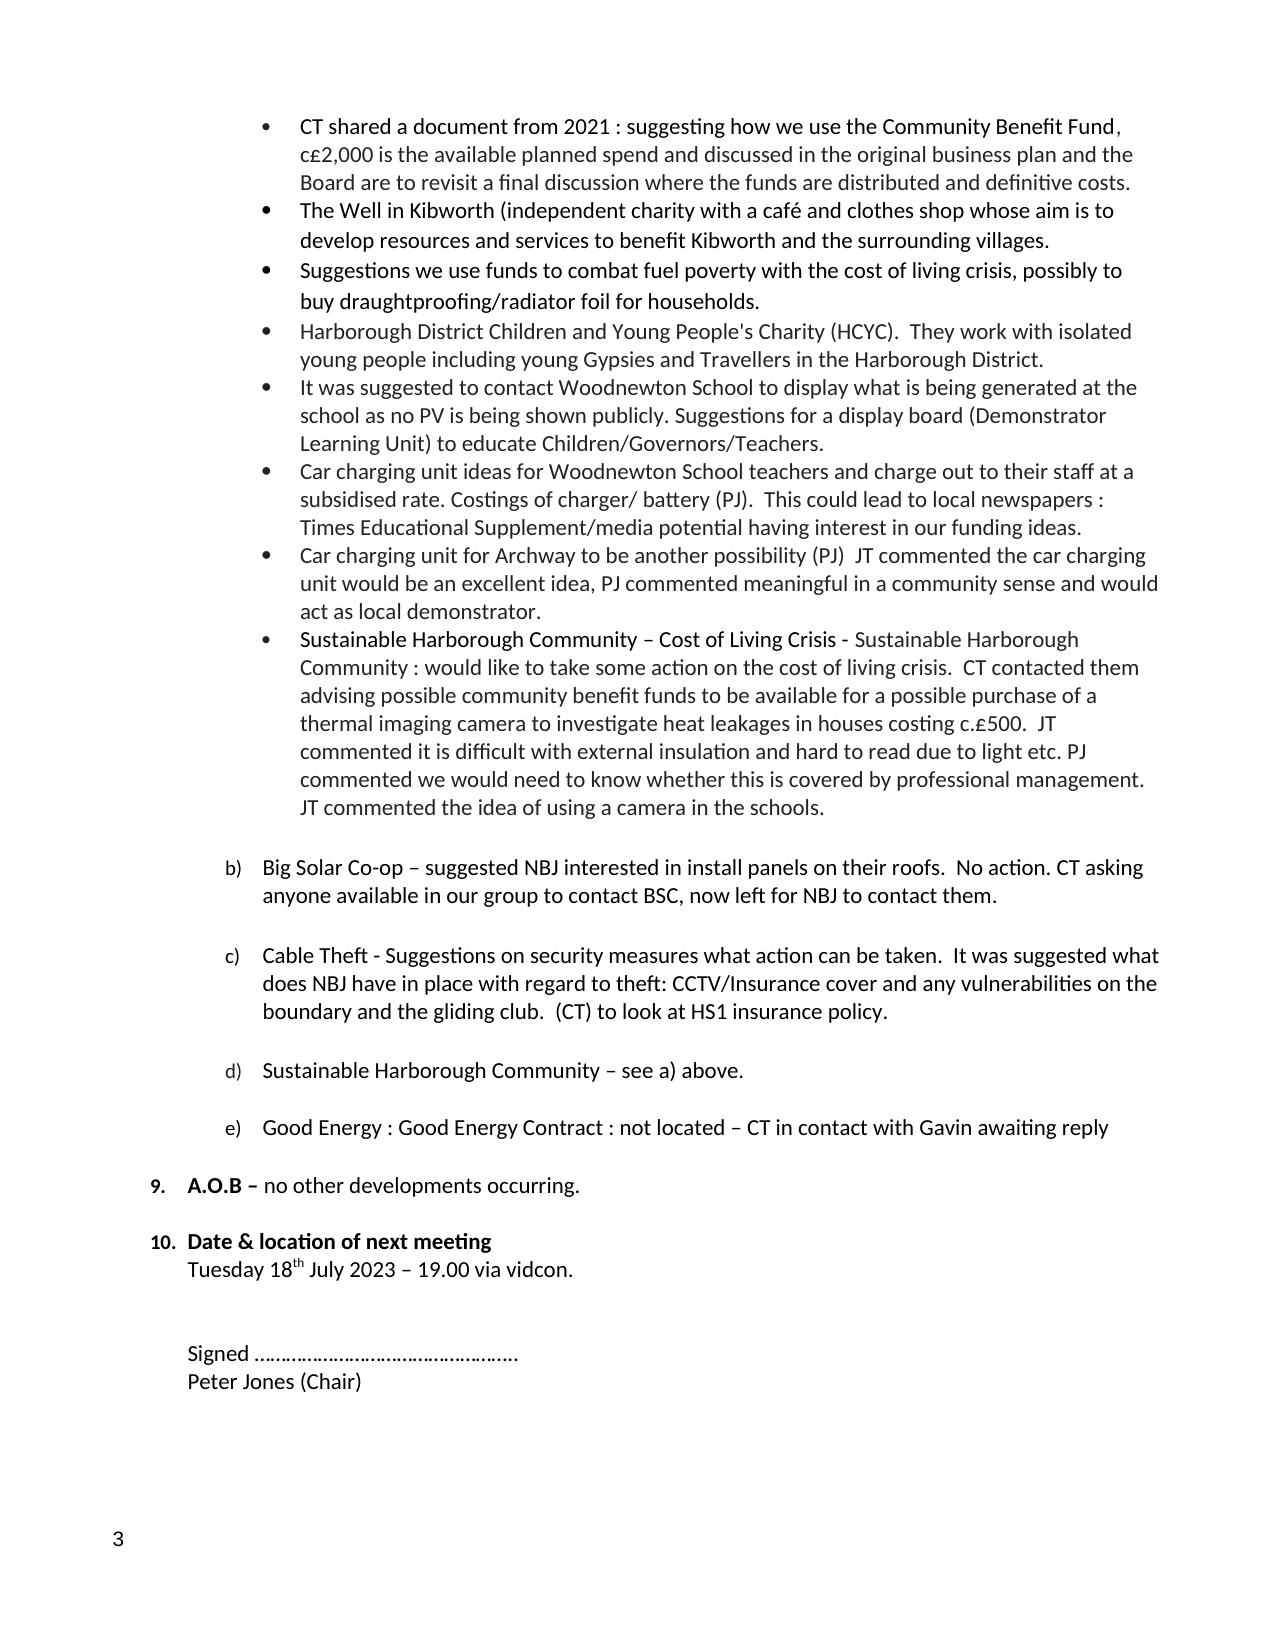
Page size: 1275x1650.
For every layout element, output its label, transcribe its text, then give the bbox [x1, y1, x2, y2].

list A.O.B – no other developments occurring. [150, 1171, 1163, 1199]
list Cable Theft - Suggestions on security measures what action can be taken. It was suggested what does NBJ have in place with regard to theft: CCTV/Insurance cover and any vulnerabilities on the boundary and the gliding club. (CT) to look at HS1 insurance policy. [225, 941, 1163, 1025]
text Signed ………………………………………….. [187, 1339, 1163, 1367]
list Car charging unit for Archway to be another possibility (PJ) JT commented the car charging unit would be an excellent idea, PJ commented meaningful in a community sense and would act as local demonstrator. [262, 541, 1163, 625]
list It was suggested to contact Woodnewton School to display what is being generated at the school as no PV is being shown publicly. Suggestions for a display board (Demonstrator Learning Unit) to educate Children/Governors/Teachers. [262, 373, 1163, 457]
list The Well in Kibworth (independent charity with a café and clothes shop whose aim is to develop resources and services to benefit Kibworth and the surrounding villages. [262, 196, 1163, 254]
list CT shared a document from 2021 : suggesting how we use the Community Benefit Fund, c£2,000 is the available planned spend and discussed in the original business plan and the Board are to revisit a final discussion where the funds are distributed and definitive costs. [262, 112, 1163, 196]
list Big Solar Co-op – suggested NBJ interested in install panels on their roofs. No action. CT asking anyone available in our group to contact BSC, now left for NBJ to contact them. [225, 853, 1163, 909]
list Sustainable Harborough Community – Cost of Living Crisis - Sustainable Harborough Community : would like to take some action on the cost of living crisis. CT contacted them advising possible community benefit funds to be available for a possible purchase of a thermal imaging camera to investigate heat leakages in houses costing c.£500. JT commented it is difficult with external insulation and hard to read due to light etc. PJ commented we would need to know whether this is covered by professional management. JT commented the idea of using a camera in the schools. [262, 625, 1163, 821]
text Peter Jones (Chair) [187, 1367, 1163, 1395]
list Date & location of next meeting [150, 1227, 1163, 1255]
text Tuesday 18th July 2023 – 19.00 via vidcon. [112, 1255, 1163, 1283]
list Car charging unit ideas for Woodnewton School teachers and charge out to their staff at a subsidised rate. Costings of charger/ battery (PJ). This could lead to local newspapers : Times Educational Supplement/media potential having interest in our funding ideas. [262, 457, 1163, 541]
list Good Energy : Good Energy Contract : not located – CT in contact with Gavin awaiting reply [225, 1113, 1163, 1141]
list Suggestions we use funds to combat fuel poverty with the cost of living crisis, possibly to buy draughtproofing/radiator foil for households. [262, 257, 1163, 315]
list Harborough District Children and Young People's Charity (HCYC). They work with isolated young people including young Gypsies and Travellers in the Harborough District. [262, 317, 1163, 373]
list Sustainable Harborough Community – see a) above. [225, 1057, 1163, 1084]
